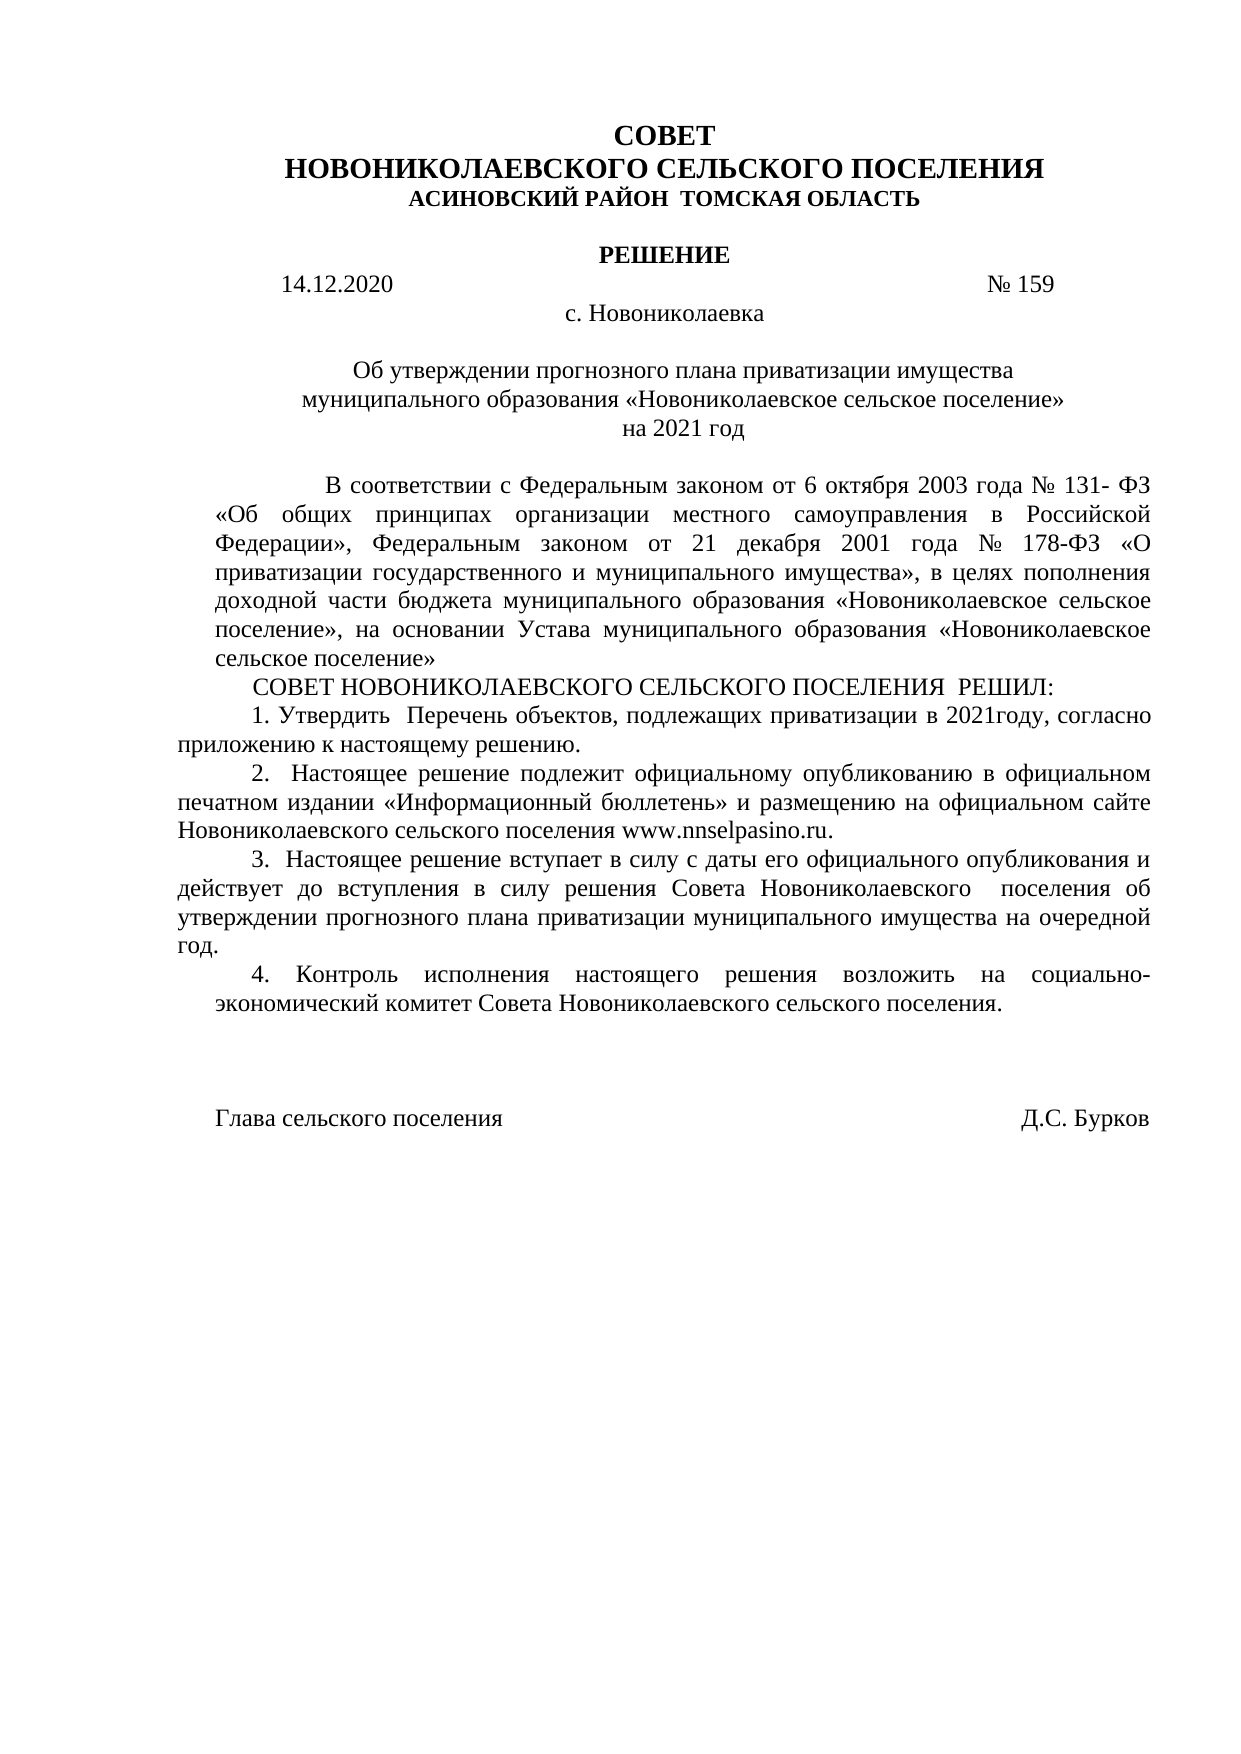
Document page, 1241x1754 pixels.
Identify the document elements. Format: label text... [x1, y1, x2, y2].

text СОВЕТ [177, 118, 1152, 152]
text РЕШЕНИЕ [177, 240, 1152, 269]
text Глава сельского поселения Д.С. Бурков [177, 1103, 1152, 1132]
text 1. Утвердить Перечень объектов, подлежащих приватизации в 2021году, согласно приложению к настоящему решению. [177, 700, 1152, 758]
text с. Новониколаевка [177, 298, 1152, 327]
text НОВОНИКОЛАЕВСКОГО СЕЛЬСКОГО ПОСЕЛЕНИЯ [177, 152, 1152, 185]
text 3. Настоящее решение вступает в силу с даты его официального опубликования и действует до вступления в силу решения Совета Новониколаевского поселения об утверждении прогнозного плана приватизации муниципального имущества на очередной год. [177, 844, 1152, 959]
text В соответствии с Федеральным законом от 6 октября 2003 года № 131- ФЗ «Об общих принципах организации местного самоуправления в Российской Федерации», Федеральным законом от 21 декабря 2001 года № 178-ФЗ «О приватизации государственного и муниципального имущества», в целях пополнения доходной части бюджета муниципального образования «Новониколаевское сельское поселение», на основании Устава муниципального образования «Новониколаевское сельское поселение» [215, 470, 1152, 672]
text СОВЕТ НОВОНИКОЛАЕВСКОГО СЕЛЬСКОГО ПОСЕЛЕНИЯ РЕШИЛ: [215, 672, 1152, 700]
text 14.12.2020 № 159 [177, 269, 1152, 298]
text 4. Контроль исполнения настоящего решения возложить на социально-экономический комитет Совета Новониколаевского сельского поселения. [215, 959, 1152, 1017]
text АСИНОВСКИЙ РАЙОН ТОМСКАЯ ОБЛАСТЬ [177, 185, 1152, 212]
text на 2021 год [215, 413, 1152, 442]
text Об утверждении прогнозного плана приватизации имущества [215, 355, 1152, 384]
text 2. Настоящее решение подлежит официальному опубликованию в официальном печатном издании «Информационный бюллетень» и размещению на официальном сайте Новониколаевского сельского поселения www.nnselpasino.ru. [177, 758, 1152, 844]
text муниципального образования «Новониколаевское сельское поселение» [215, 384, 1152, 413]
